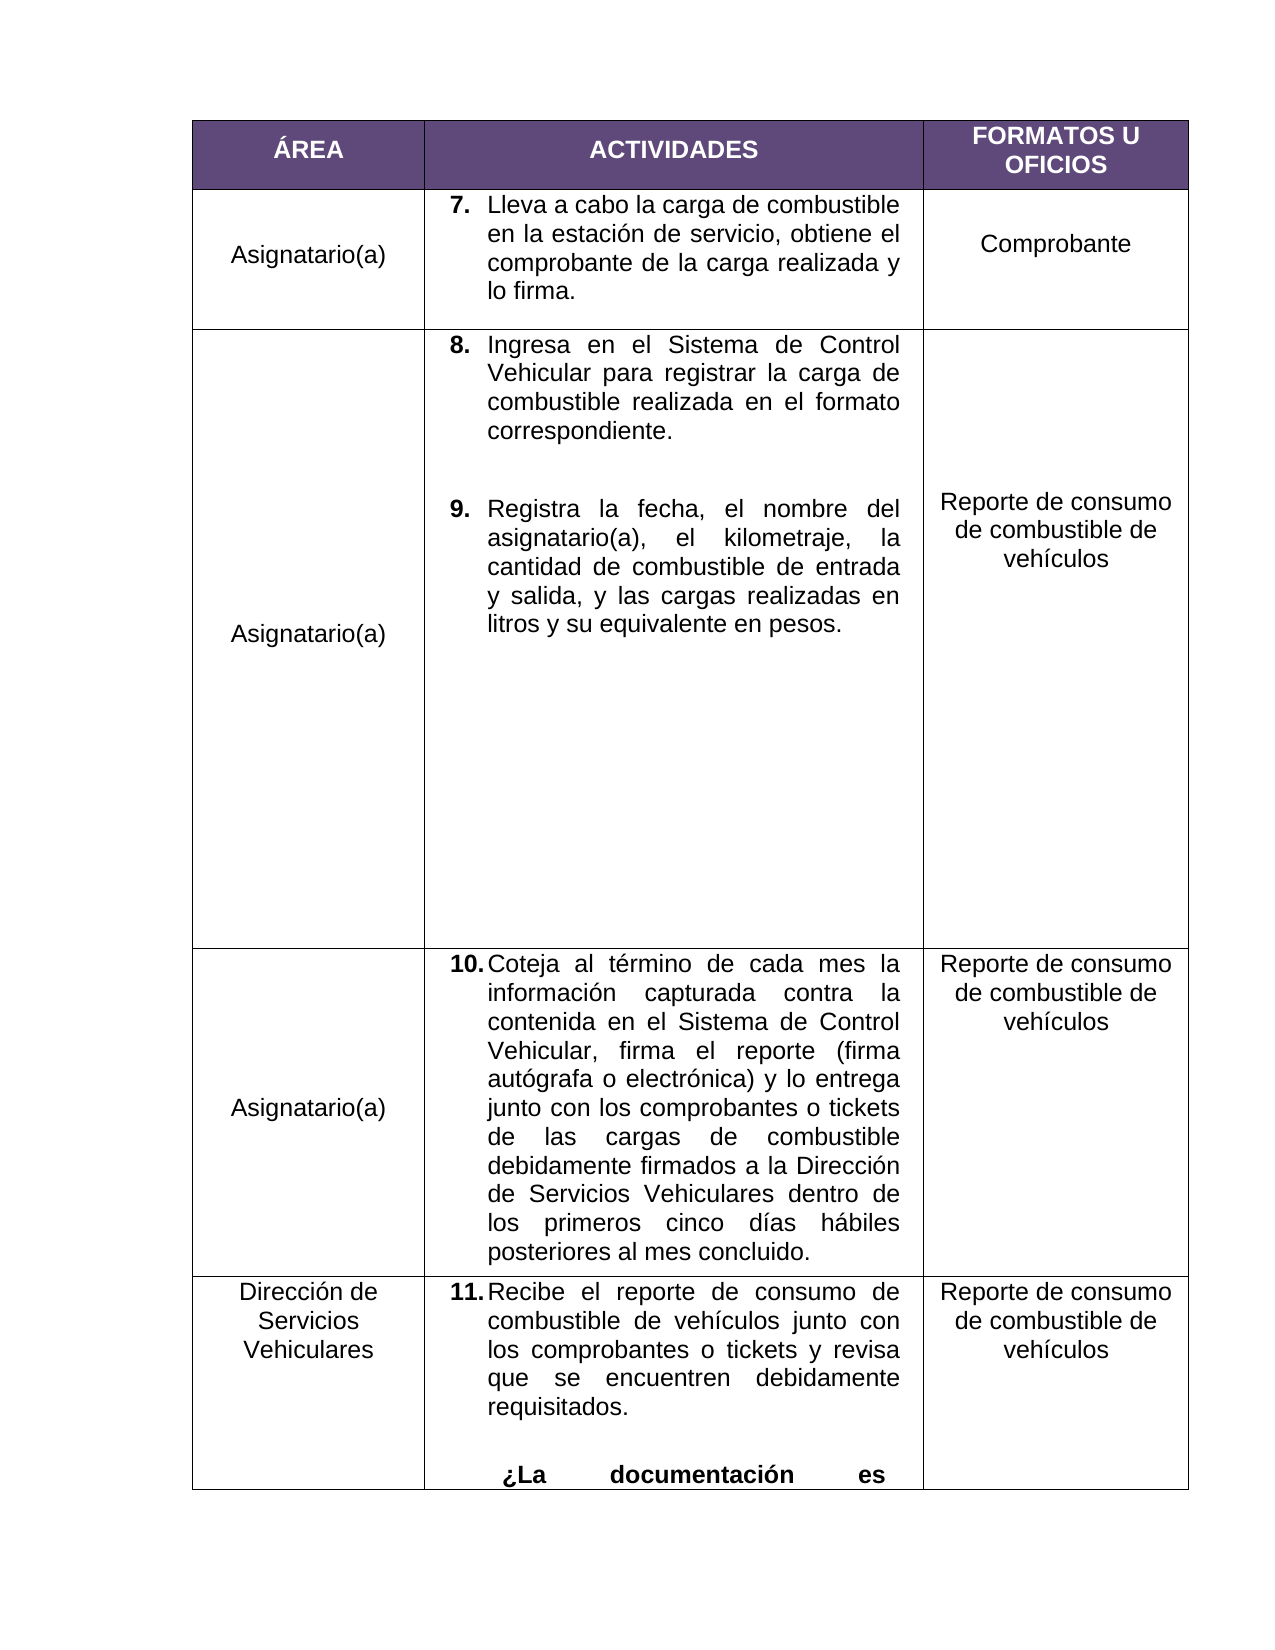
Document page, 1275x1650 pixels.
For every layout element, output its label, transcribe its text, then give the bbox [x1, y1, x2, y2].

table_header FORMATOS U OFICIOS [924, 121, 1188, 189]
table_cell Ingresa en el Sistema de Control Vehicular para registrar la carga de combustible realizada en el formato correspondiente. Registra la fecha, el nombre del asignatario(a), el kilometraje, la cantidad de combustible de entrada y salida, y las cargas realizadas en litros y su equivalente en pesos. [425, 330, 923, 948]
table_cell Comprobante [924, 190, 1188, 329]
table_header ACTIVIDADES [425, 121, 923, 189]
table_cell Lleva a cabo la carga de combustible en la estación de servicio, obtiene el comprobante de la carga realizada y lo firma. [425, 190, 923, 329]
table_header ÁREA [193, 121, 424, 189]
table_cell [924, 1277, 1188, 1489]
table_cell Asignatario(a) [193, 190, 424, 329]
table_cell Reporte de consumo de combustible de vehículos [924, 949, 1188, 1276]
table_cell Dirección de Servicios Vehiculares [193, 1277, 424, 1489]
table_cell Coteja al término de cada mes la información capturada contra la contenida en el Sistema de Control Vehicular, firma el reporte (firma autógrafa o electrónica) y lo entrega junto con los comprobantes o tickets de las cargas de combustible debidamente firmados a la Dirección de Servicios Vehiculares dentro de los primeros cinco días hábiles posteriores al mes concluido. [425, 949, 923, 1276]
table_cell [425, 1277, 923, 1489]
table_cell Reporte de consumo de combustible de vehículos [924, 330, 1188, 948]
table_cell Asignatario(a) [193, 330, 424, 948]
table_cell Asignatario(a) [193, 949, 424, 1276]
